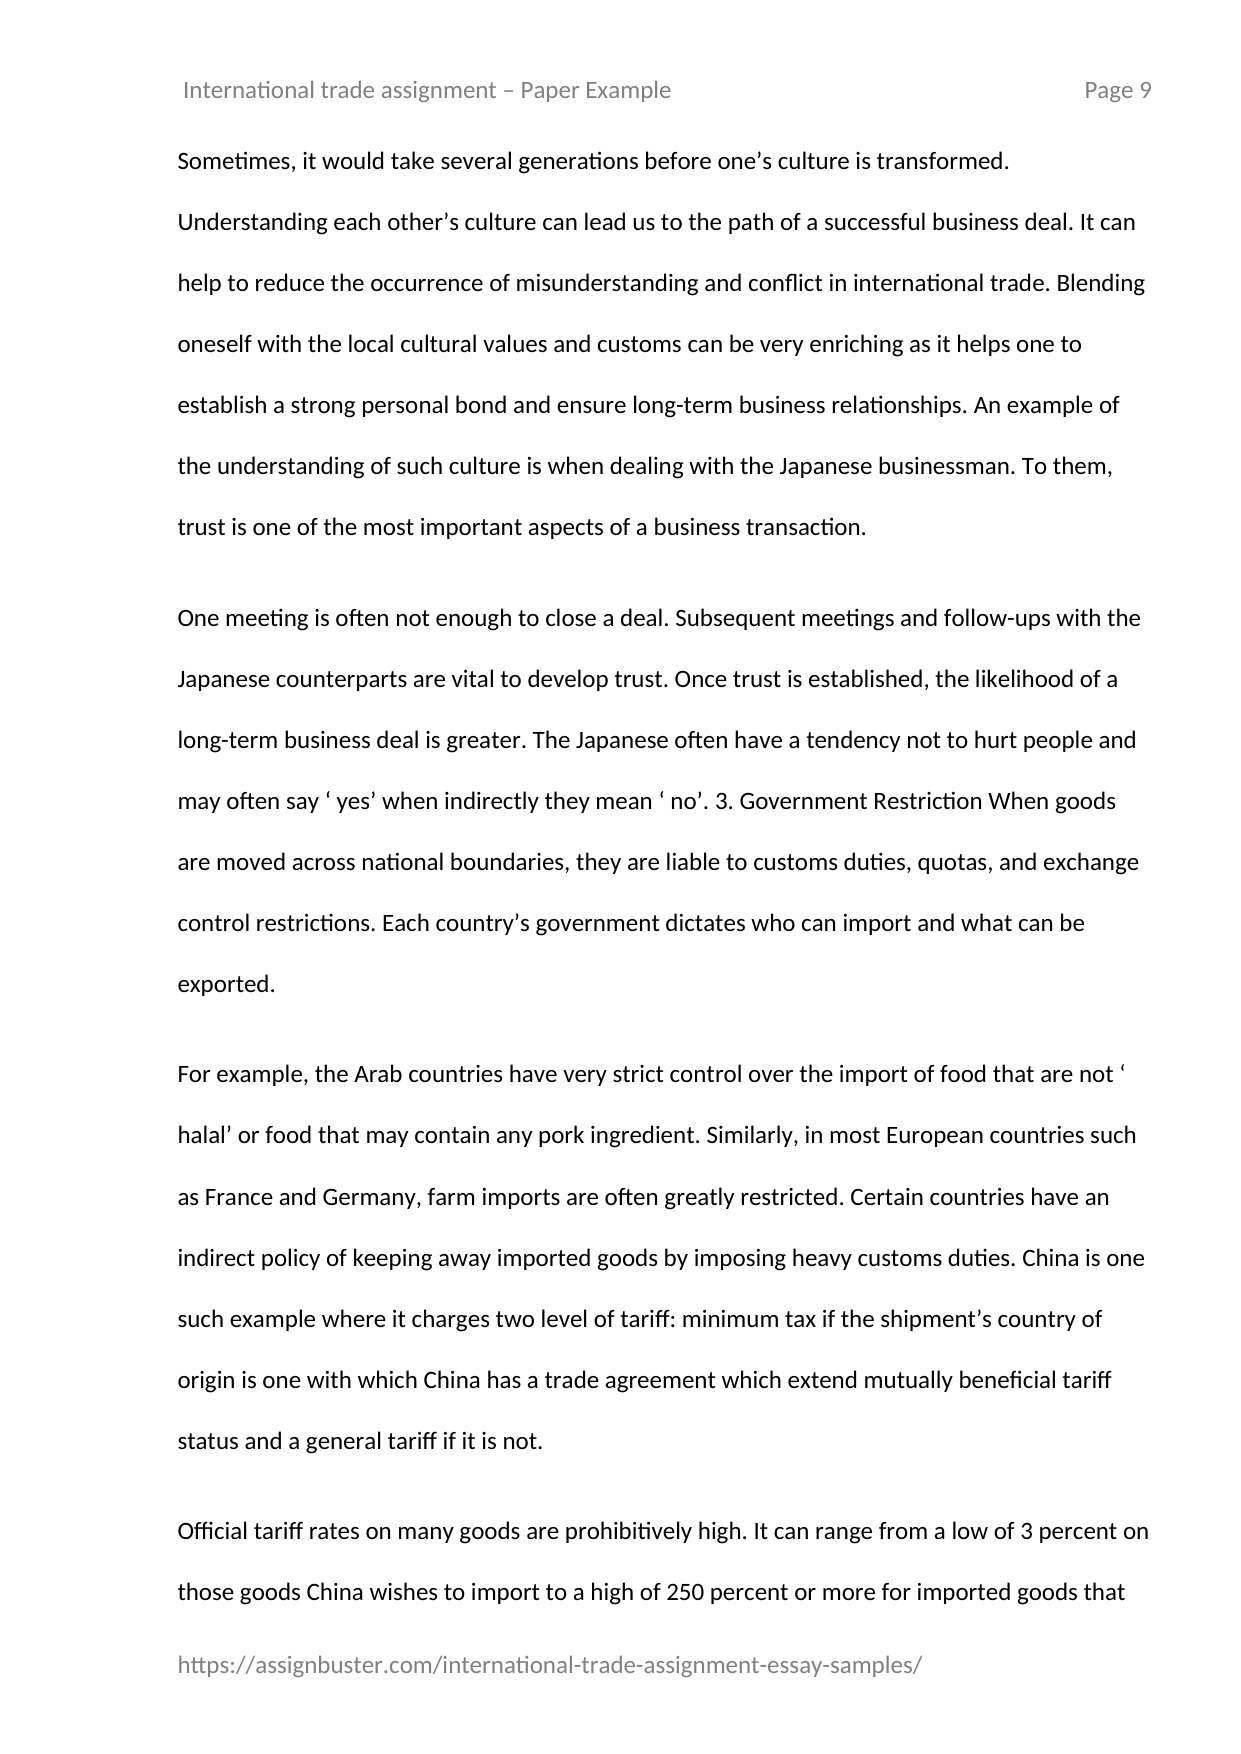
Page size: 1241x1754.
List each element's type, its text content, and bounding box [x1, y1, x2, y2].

text For example, the Arab countries have very strict control over the import of food that are not ‘ halal’ or food that may contain any pork ingredient. Similarly, in most European countries such as France and Germany, farm imports are often greatly restricted. Certain countries have an indirect policy of keeping away imported goods by imposing heavy customs duties. China is one such example where it charges two level of tariff: minimum tax if the shipment’s country of origin is one with which China has a trade agreement which extend mutually beneficial tariff status and a general tariff if it is not. [177, 1058, 1152, 1455]
text One meeting is often not enough to close a deal. Subsequent meetings and follow-ups with the Japanese counterparts are vital to develop trust. Once trust is established, the likelihood of a long-term business deal is greater. The Japanese often have a tendency not to hurt people and may often say ‘ yes’ when indirectly they mean ‘ no’. 3. Government Restriction When goods are moved across national boundaries, they are liable to customs duties, quotas, and exchange control restrictions. Each country’s government dictates who can import and what can be exported. [177, 602, 1152, 998]
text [177, 1515, 1152, 1607]
text Sometimes, it would take several generations before one’s culture is transformed. Understanding each other’s culture can lead us to the path of a successful business deal. It can help to reduce the occurrence of misunderstanding and conflict in international trade. Blending oneself with the local cultural values and customs can be very enriching as it helps one to establish a strong personal bond and ensure long-term business relationships. An example of the understanding of such culture is when dealing with the Japanese businessman. To them, trust is one of the most important aspects of a business transaction. [177, 145, 1152, 542]
